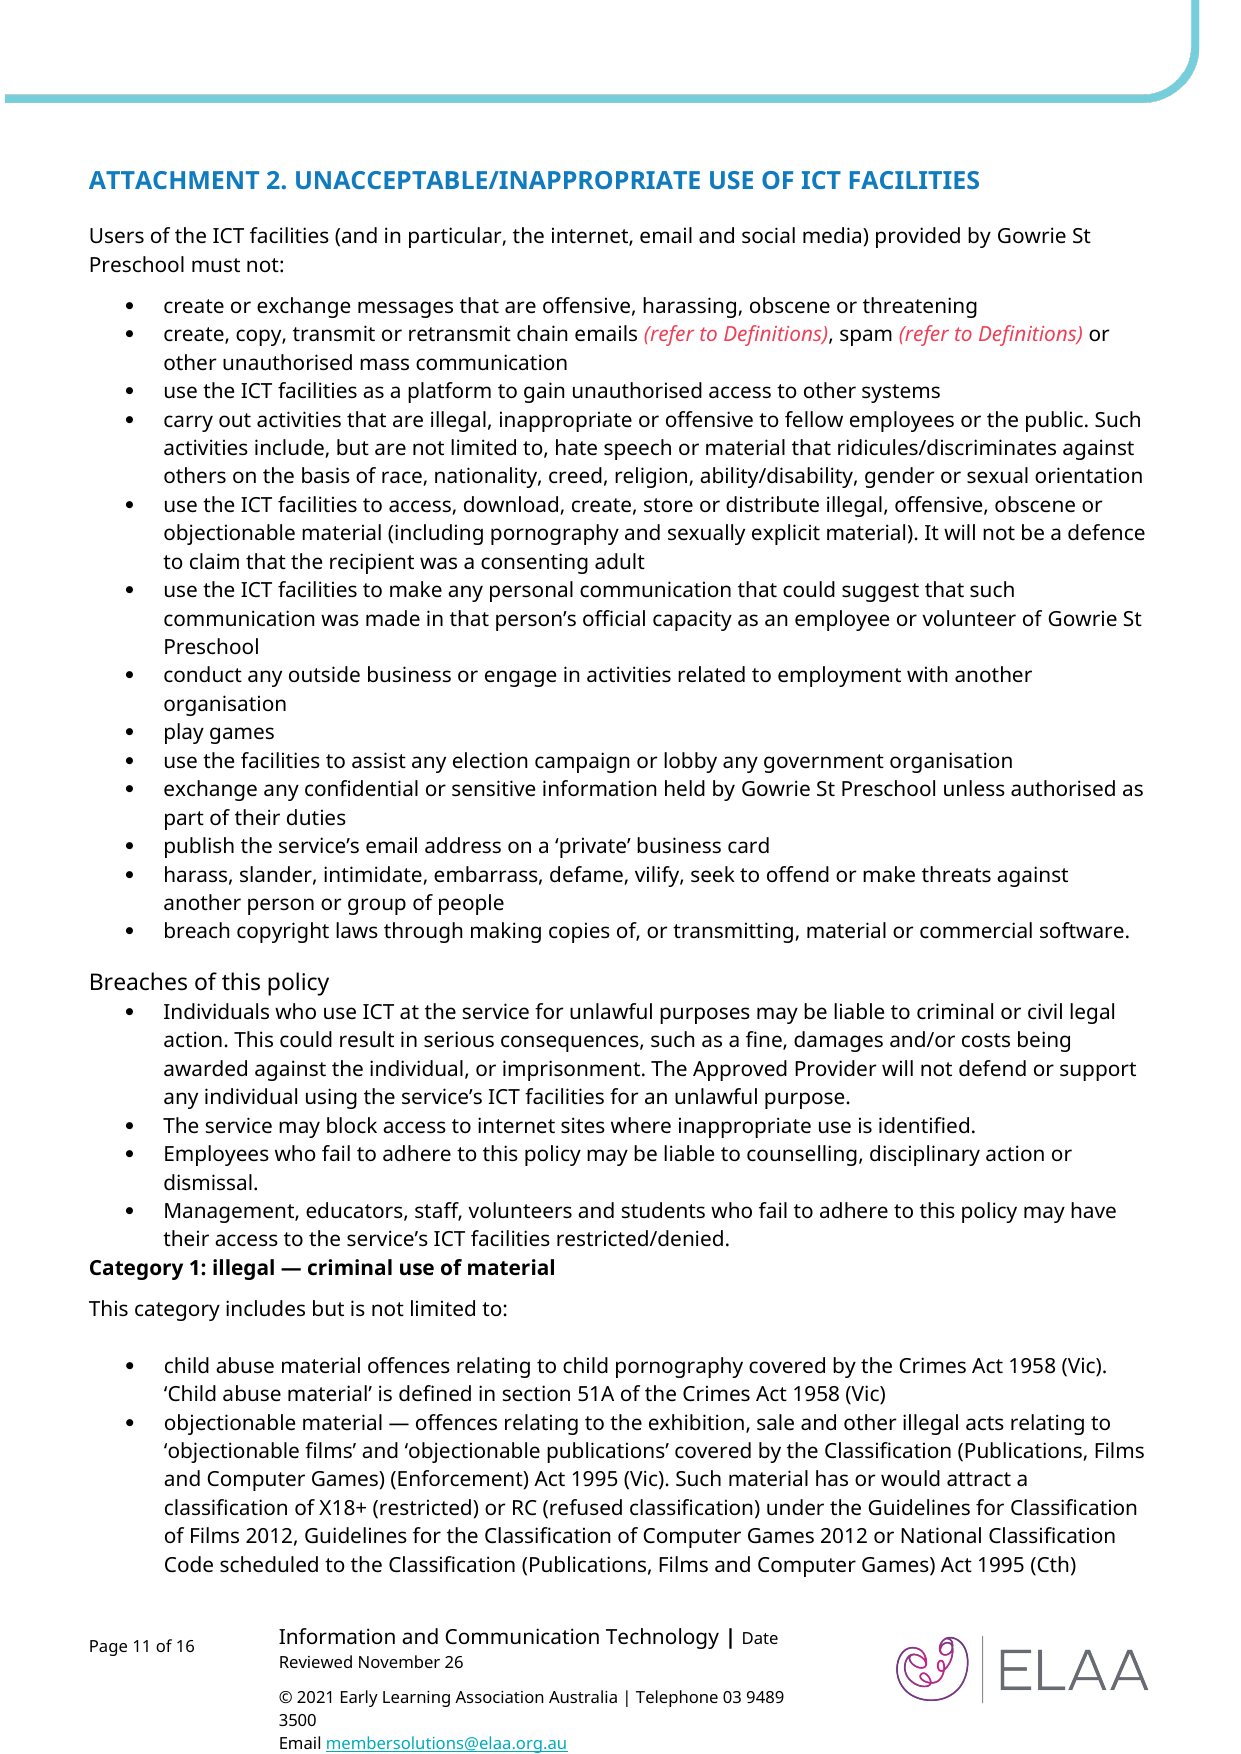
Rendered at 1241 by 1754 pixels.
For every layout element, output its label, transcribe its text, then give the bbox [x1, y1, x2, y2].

text conduct any outside business or engage in activities related to employment with another organisation [126, 661, 1152, 717]
text use the facilities to assist any election campaign or lobby any government organisation [126, 746, 1152, 774]
text Management, educators, staff, volunteers and students who fail to adhere to this policy may have their access to the service’s ICT facilities restricted/denied. [126, 1196, 1152, 1253]
text use the ICT facilities as a platform to gain unauthorised access to other systems [126, 376, 1152, 405]
subtitle Breaches of this policy [89, 966, 1152, 997]
picture [891, 1633, 1152, 1721]
list This category includes but is not limited to: [89, 1294, 1152, 1322]
text objectionable material — offences relating to the exhibition, sale and other illegal acts relating to ‘objectionable films’ and ‘objectionable publications’ covered by the Classification (Publications, Films and Computer Games) (Enforcement) Act 1995 (Vic). Such material has or would attract a classification of X18+ (restricted) or RC (refused classification) under the Guidelines for Classification of Films 2012, Guidelines for the Classification of Computer Games 2012 or National Classification Code scheduled to the Classification (Publications, Films and Computer Games) Act 1995 (Cth) [126, 1408, 1152, 1578]
text Individuals who use ICT at the service for unlawful purposes may be liable to criminal or civil legal action. This could result in serious consequences, such as a fine, damages and/or costs being awarded against the individual, or imprisonment. The Approved Provider will not defend or support any individual using the service’s ICT facilities for an unlawful purpose. [126, 997, 1152, 1111]
text Users of the ICT facilities (and in particular, the internet, email and social media) provided by must not: [89, 222, 1152, 278]
text exchange any confidential or sensitive information held by unless authorised as part of their duties [126, 774, 1152, 831]
text Category 1: illegal — criminal use of material [89, 1253, 1152, 1281]
text harass, slander, intimidate, embarrass, defame, vilify, seek to offend or make threats against another person or group of people [126, 860, 1152, 917]
text play games [126, 717, 1152, 746]
text breach copyright laws through making copies of, or transmitting, material or commercial software. [126, 917, 1152, 945]
picture [4, 0, 1241, 126]
text create or exchange messages that are offensive, harassing, obscene or threatening [126, 291, 1152, 319]
text create, copy, transmit or retransmit chain emails (refer to Definitions), spam (refer to Definitions) or other unauthorised mass communication [126, 319, 1152, 376]
text The service may block access to internet sites where inappropriate use is identified. [126, 1111, 1152, 1139]
text carry out activities that are illegal, inappropriate or offensive to fellow employees or the public. Such activities include, but are not limited to, hate speech or material that ridicules/discriminates against others on the basis of race, nationality, creed, religion, ability/disability, gender or sexual orientation [126, 405, 1152, 490]
text child abuse material offences relating to child pornography covered by the Crimes Act 1958 (Vic). ‘Child abuse material’ is defined in section 51A of the Crimes Act 1958 (Vic) [126, 1351, 1152, 1408]
text publish the service’s email address on a ‘private’ business card [126, 831, 1152, 860]
text Employees who fail to adhere to this policy may be liable to counselling, disciplinary action or dismissal. [126, 1139, 1152, 1196]
text use the ICT facilities to make any personal communication that could suggest that such communication was made in that person’s official capacity as an employee or volunteer of [126, 575, 1152, 661]
text ATTACHMENT 2. Unacceptable/inappropriate use of ICT facilities [89, 162, 1152, 197]
text use the ICT facilities to access, download, create, store or distribute illegal, offensive, obscene or objectionable material (including pornography and sexually explicit material). It will not be a defence to claim that the recipient was a consenting adult [126, 490, 1152, 575]
